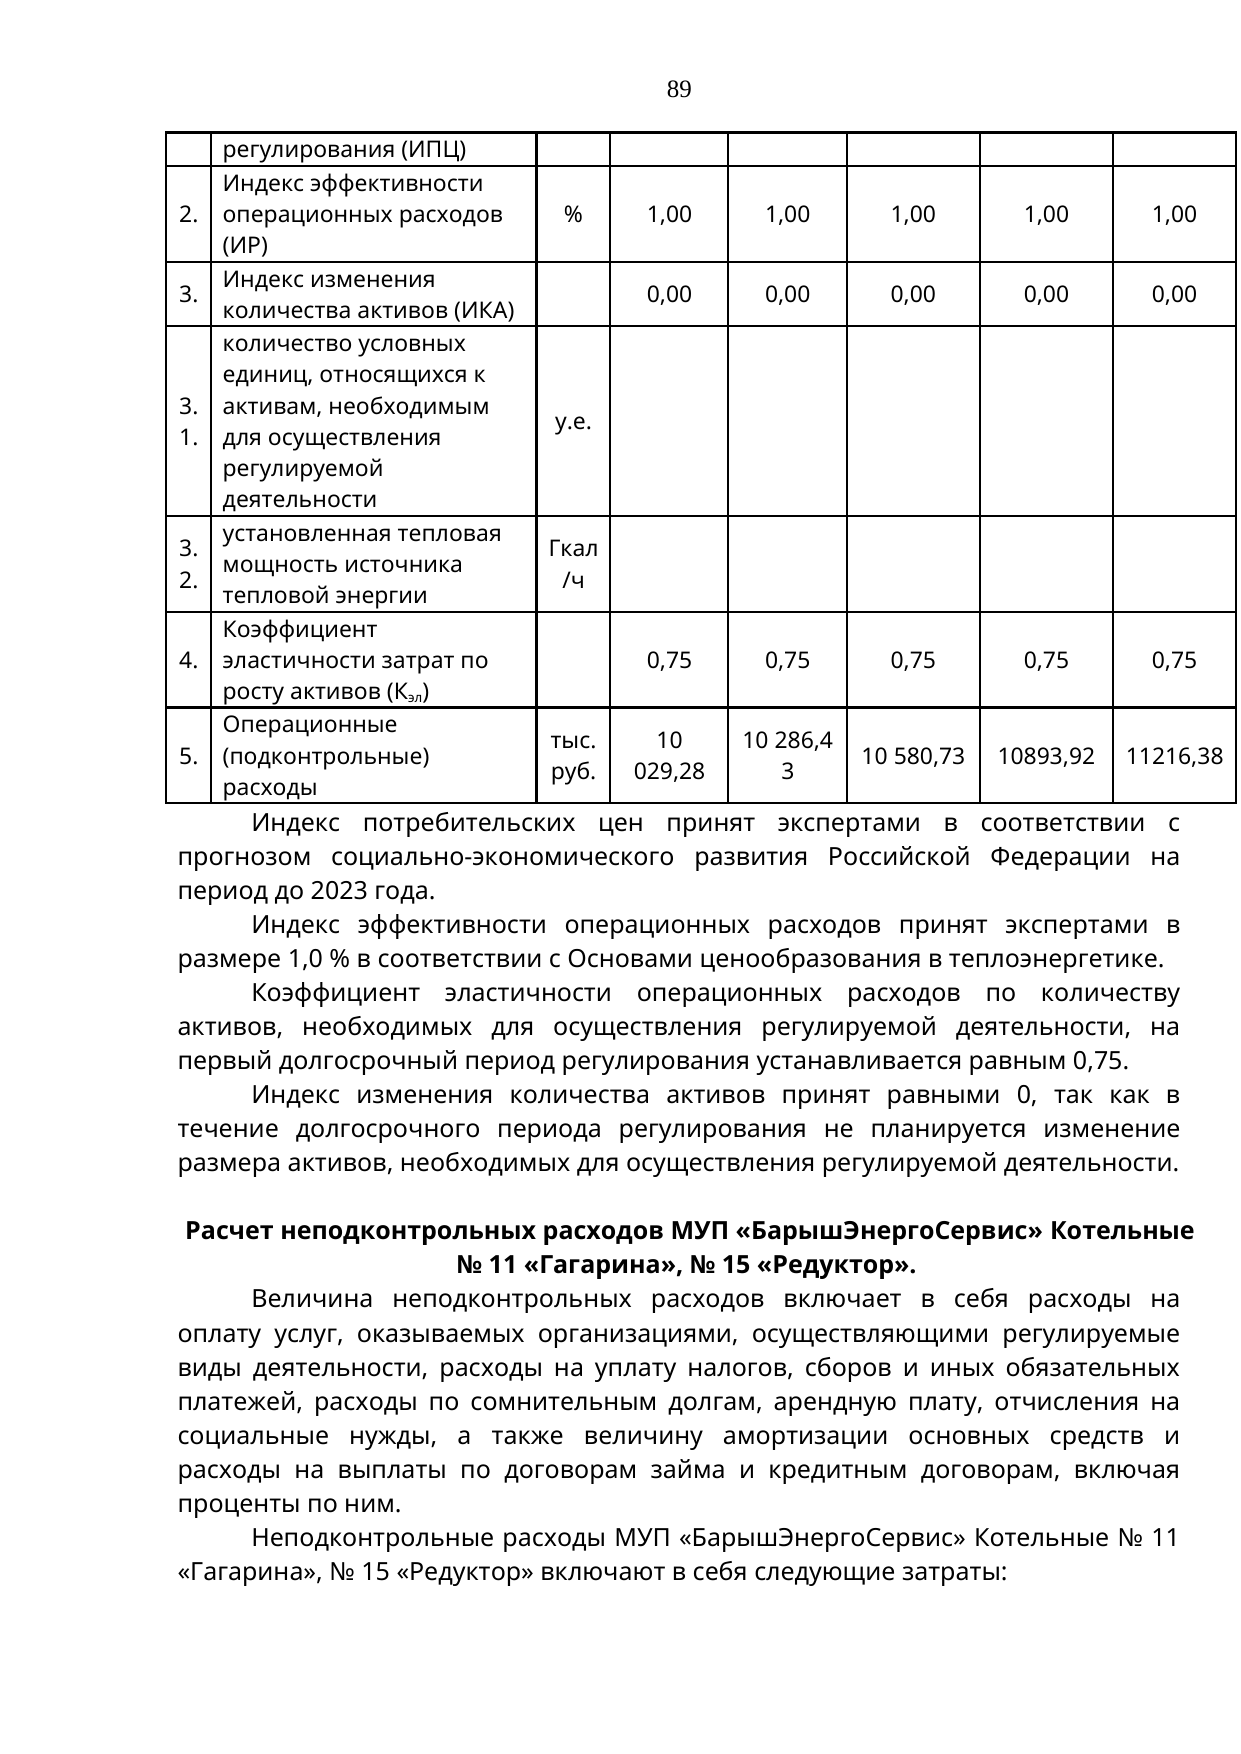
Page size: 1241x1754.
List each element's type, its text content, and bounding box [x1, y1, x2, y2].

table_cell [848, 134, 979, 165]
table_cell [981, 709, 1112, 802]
text Величина неподконтрольных расходов включает в себя расходы на оплату услуг, оказываемых организациями, осуществляющими регулируемые виды деятельности, расходы на уплату налогов, сборов и иных обязательных платежей, расходы по сомнительным долгам, арендную плату, отчисления на социальные нужды, а также величину амортизации основных средств и расходы на выплаты по договорам займа и кредитным договорам, включая проценты по ним. [177, 1281, 1181, 1519]
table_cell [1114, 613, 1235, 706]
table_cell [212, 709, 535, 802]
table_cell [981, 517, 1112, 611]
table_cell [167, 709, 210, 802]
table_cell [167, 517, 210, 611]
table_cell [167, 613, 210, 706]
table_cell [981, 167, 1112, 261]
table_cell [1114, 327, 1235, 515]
text Индекс потребительских цен принят экспертами в соответствии с прогнозом социально-экономического развития Российской Федерации на период до 2023 года. [177, 804, 1181, 906]
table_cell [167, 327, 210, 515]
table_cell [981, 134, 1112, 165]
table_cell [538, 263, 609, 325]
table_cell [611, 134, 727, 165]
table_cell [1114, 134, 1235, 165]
text Расчет неподконтрольных расходов МУП «БарышЭнергоСервис» Котельные № 11 «Гагарина», № 15 «Редуктор». [177, 1213, 1196, 1281]
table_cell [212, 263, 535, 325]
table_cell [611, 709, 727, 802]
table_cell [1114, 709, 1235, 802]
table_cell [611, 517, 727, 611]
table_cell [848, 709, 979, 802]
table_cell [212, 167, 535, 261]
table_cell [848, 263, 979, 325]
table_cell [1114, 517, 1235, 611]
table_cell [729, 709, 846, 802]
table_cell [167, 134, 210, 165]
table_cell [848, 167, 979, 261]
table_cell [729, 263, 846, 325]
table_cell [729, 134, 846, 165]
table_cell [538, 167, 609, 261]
text Индекс эффективности операционных расходов принят экспертами в размере 1,0 % в соответствии с Основами ценообразования в теплоэнергетике. [177, 906, 1181, 974]
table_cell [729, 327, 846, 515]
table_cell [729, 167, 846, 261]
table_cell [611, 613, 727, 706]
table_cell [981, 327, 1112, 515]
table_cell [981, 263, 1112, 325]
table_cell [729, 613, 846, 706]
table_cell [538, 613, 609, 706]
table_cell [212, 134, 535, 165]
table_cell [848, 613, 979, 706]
text Неподконтрольные расходы МУП «БарышЭнергоСервис» Котельные № 11 «Гагарина», № 15 «Редуктор» включают в себя следующие затраты: [177, 1519, 1181, 1588]
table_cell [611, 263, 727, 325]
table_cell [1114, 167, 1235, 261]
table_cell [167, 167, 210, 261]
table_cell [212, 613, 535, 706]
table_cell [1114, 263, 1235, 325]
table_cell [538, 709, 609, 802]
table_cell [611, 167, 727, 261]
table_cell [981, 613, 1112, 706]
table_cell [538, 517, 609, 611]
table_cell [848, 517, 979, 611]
text Коэффициент эластичности операционных расходов по количеству активов, необходимых для осуществления регулируемой деятельности, на первый долгосрочный период регулирования устанавливается равным 0,75. [177, 974, 1181, 1077]
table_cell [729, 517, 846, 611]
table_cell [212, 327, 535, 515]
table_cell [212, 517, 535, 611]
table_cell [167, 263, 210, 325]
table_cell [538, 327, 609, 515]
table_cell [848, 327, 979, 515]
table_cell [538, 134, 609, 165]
text Индекс изменения количества активов принят равными 0, так как в течение долгосрочного периода регулирования не планируется изменение размера активов, необходимых для осуществления регулируемой деятельности. [177, 1077, 1181, 1179]
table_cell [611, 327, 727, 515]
